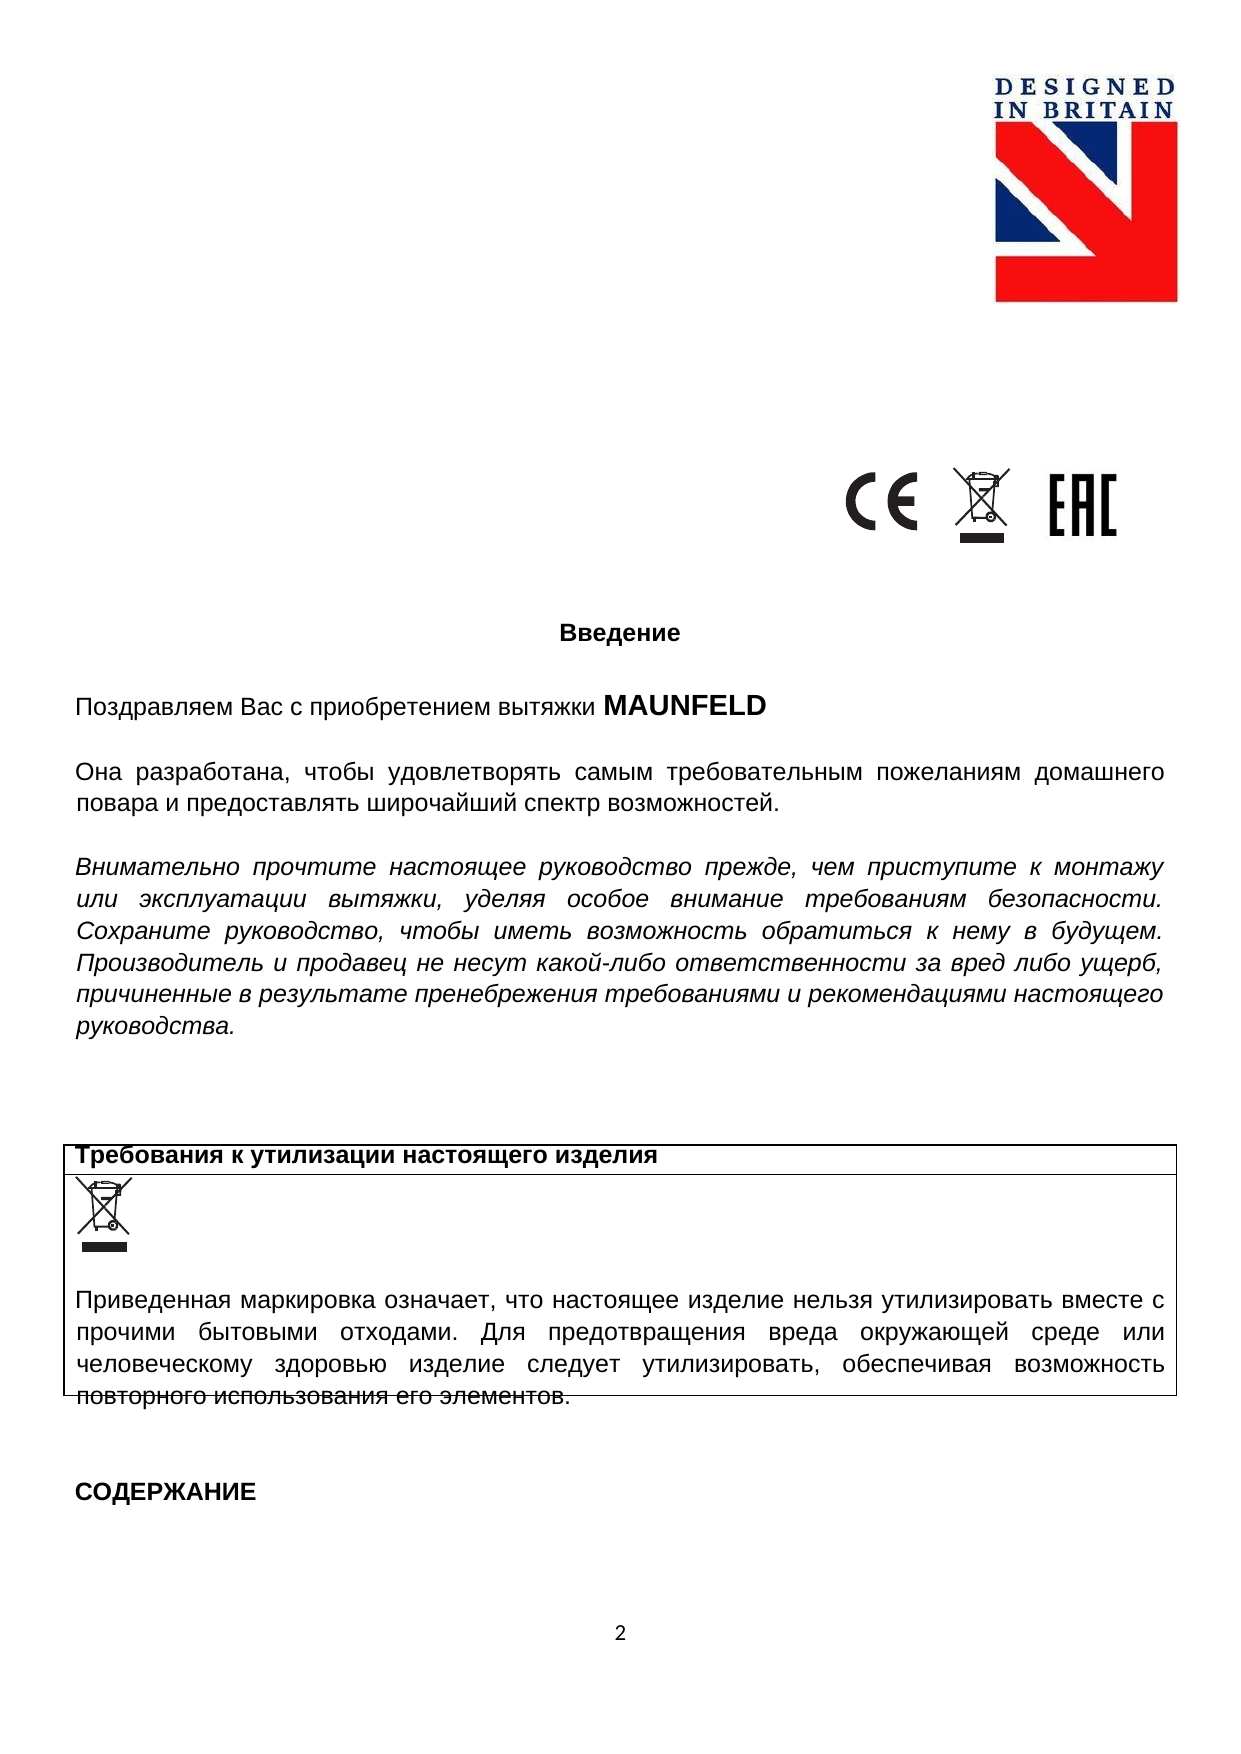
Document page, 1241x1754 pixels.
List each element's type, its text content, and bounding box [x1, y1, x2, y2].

picture [991, 74, 1181, 304]
text Она разработана, чтобы удовлетворять самым требовательным пожеланиям домашнего повара и предоставлять широчайший спектр возможностей. [75, 757, 1166, 817]
text Приведенная маркировка означает, что настоящее изделие нельзя утилизировать вместе с прочими бытовыми отходами. Для предотвращения вреда окружающей среде или человеческому здоровью изделие следует утилизировать, обеспечивая возможность повторного использования его элементов. [75, 1285, 1166, 1409]
text Поздравляем Вас с приобретением вытяжки MAUNFELD [75, 688, 1166, 721]
text Внимательно прочтите настоящее руководство прежде, чем приступите к монтажу или эксплуатации вытяжки, уделяя особое внимание требованиям безопасности. Сохраните руководство, чтобы иметь возможность обратиться к нему в будущем. Производитель и продавец не несут какой-либо ответственности за вред либо ущерб, причиненные в результате пренебрежения требованиями и рекомендациями настоящего руководства. [75, 852, 1167, 1040]
subtitle СОДЕРЖАНИЕ [74, 1477, 1110, 1506]
picture [1039, 463, 1126, 547]
subtitle Требования к утилизации настоящего изделия [74, 1140, 1110, 1169]
text Введение [59, 618, 1181, 647]
